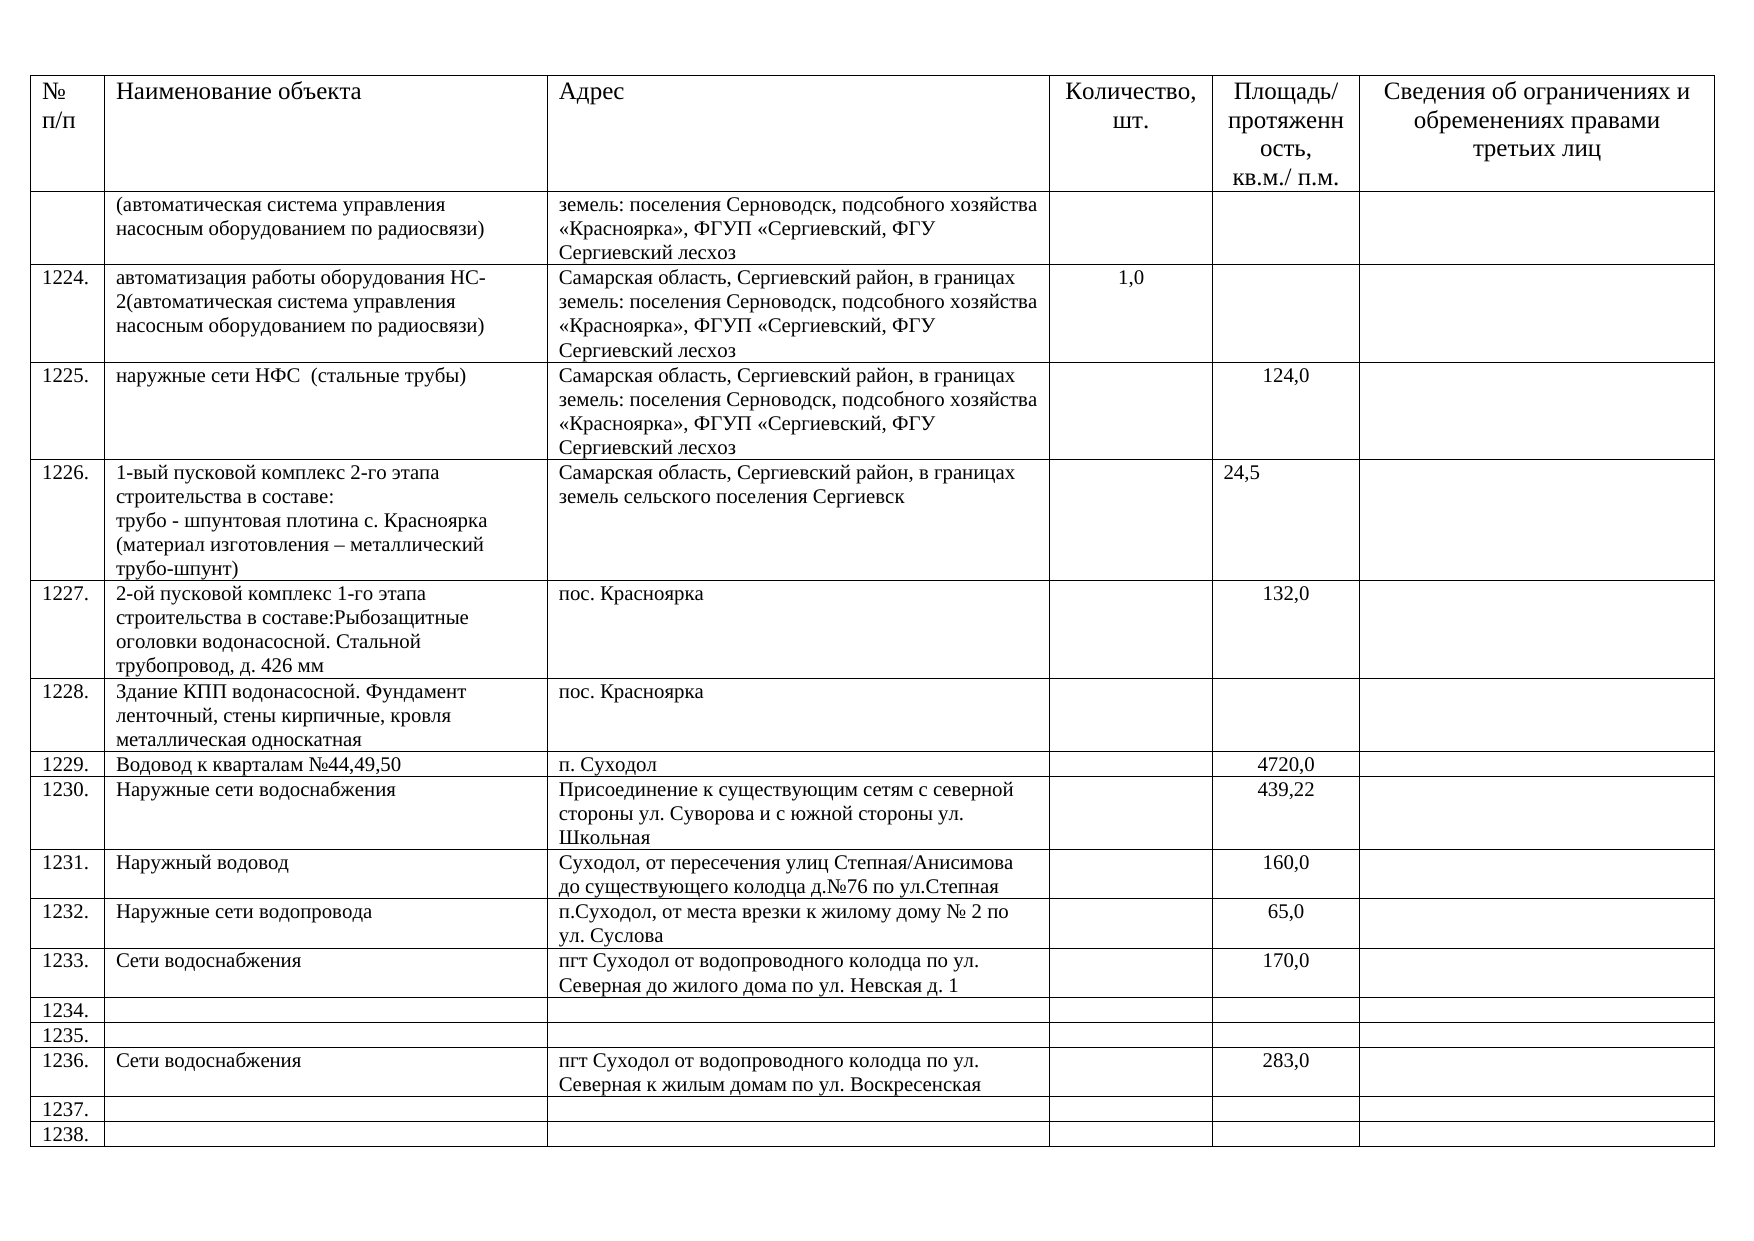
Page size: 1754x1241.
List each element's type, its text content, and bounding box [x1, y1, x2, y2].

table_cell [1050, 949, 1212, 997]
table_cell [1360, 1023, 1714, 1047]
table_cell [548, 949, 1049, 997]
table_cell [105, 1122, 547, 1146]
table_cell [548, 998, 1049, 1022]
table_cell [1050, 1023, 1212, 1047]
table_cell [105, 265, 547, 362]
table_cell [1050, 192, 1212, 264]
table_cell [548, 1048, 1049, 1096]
table_header Количество, шт. [1050, 76, 1212, 191]
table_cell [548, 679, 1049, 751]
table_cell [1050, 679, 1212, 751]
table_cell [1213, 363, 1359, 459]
table_header Площадь/ протяженность, кв.м./ п.м. [1213, 76, 1359, 191]
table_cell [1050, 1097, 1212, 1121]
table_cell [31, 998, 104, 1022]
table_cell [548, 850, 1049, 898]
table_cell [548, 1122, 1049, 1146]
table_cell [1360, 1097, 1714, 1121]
table_header Наименование объекта [105, 76, 547, 191]
table_header Сведения об ограничениях и обременениях правами третьих лиц [1360, 76, 1714, 191]
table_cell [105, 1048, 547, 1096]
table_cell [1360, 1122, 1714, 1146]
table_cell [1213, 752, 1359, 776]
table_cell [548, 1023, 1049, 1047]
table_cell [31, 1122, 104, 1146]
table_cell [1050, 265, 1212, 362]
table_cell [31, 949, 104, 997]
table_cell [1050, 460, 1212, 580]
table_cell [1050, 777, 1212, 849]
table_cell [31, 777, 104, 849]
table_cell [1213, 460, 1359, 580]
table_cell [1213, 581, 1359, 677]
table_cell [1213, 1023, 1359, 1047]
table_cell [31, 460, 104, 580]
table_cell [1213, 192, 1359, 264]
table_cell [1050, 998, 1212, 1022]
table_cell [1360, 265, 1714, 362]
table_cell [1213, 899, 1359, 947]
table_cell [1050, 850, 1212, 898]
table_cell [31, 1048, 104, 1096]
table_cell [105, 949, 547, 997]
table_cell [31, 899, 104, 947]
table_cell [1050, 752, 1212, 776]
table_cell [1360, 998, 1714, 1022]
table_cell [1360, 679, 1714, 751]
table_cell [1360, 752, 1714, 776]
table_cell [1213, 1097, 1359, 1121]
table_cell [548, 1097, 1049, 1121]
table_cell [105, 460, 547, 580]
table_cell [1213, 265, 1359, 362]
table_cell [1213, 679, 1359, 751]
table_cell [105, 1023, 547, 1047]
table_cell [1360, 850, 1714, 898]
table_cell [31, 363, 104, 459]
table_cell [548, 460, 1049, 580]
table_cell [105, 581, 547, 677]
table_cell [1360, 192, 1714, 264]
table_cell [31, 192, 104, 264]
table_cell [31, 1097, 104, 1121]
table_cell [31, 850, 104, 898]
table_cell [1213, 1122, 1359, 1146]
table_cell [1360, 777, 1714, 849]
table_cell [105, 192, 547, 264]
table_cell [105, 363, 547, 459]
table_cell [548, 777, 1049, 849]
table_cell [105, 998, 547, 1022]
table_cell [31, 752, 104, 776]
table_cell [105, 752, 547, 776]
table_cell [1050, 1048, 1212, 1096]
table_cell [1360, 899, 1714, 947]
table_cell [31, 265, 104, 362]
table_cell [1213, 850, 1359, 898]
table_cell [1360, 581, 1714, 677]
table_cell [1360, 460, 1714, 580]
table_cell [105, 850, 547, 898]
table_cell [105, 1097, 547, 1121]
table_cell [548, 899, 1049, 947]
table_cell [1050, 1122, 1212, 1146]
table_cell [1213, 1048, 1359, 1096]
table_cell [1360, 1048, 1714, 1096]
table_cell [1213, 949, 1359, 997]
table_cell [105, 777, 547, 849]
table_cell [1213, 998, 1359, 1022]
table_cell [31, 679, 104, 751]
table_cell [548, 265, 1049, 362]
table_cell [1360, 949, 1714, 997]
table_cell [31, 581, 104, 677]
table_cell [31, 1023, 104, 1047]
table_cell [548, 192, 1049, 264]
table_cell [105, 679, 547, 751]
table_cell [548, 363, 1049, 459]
table_header Адрес [548, 76, 1049, 191]
table_header № п/п [31, 76, 104, 191]
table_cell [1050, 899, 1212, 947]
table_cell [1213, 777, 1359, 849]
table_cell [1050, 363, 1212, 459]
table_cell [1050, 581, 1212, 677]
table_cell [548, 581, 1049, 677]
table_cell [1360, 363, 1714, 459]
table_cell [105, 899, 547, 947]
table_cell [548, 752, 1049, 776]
